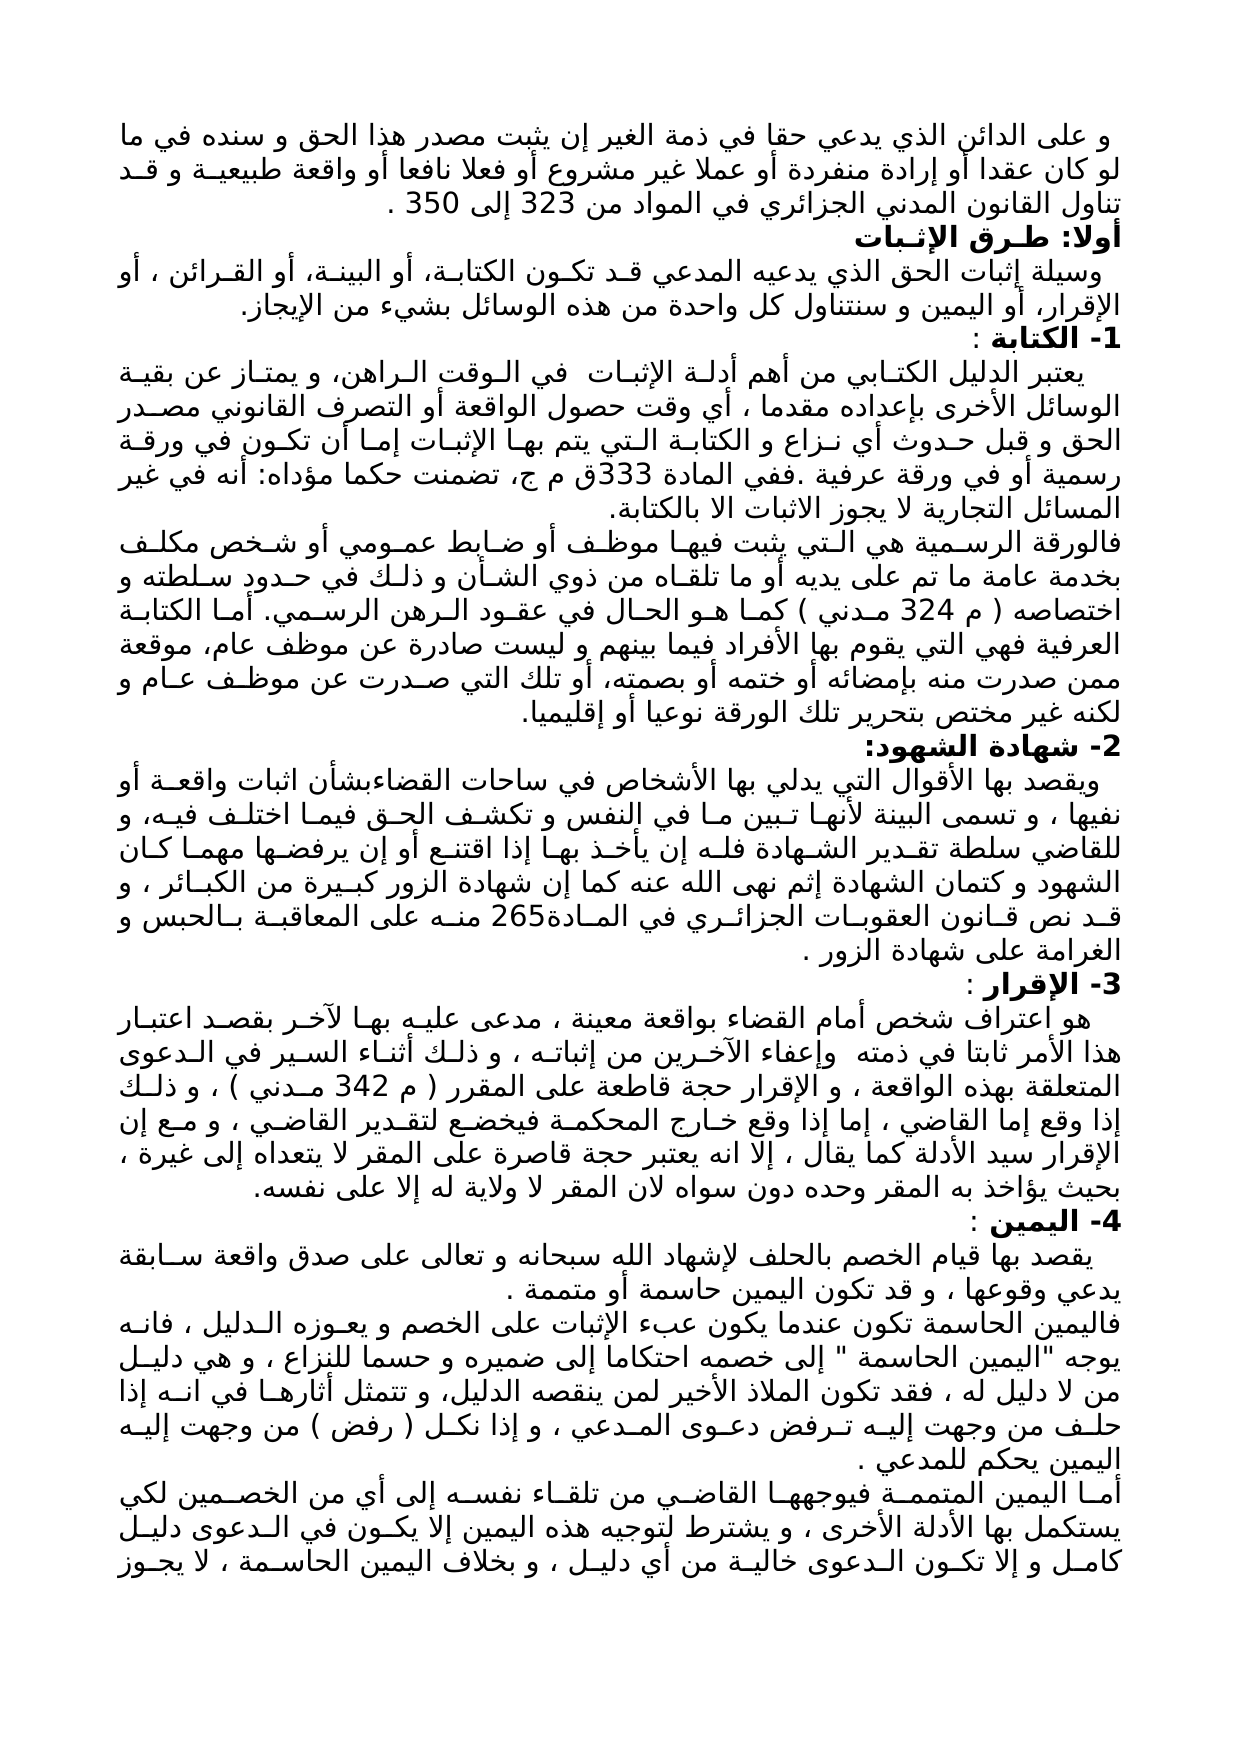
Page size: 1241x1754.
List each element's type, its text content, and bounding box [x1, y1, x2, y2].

text وسيلة إثبات الحق الذي يدعيه المدعي قد تكون الكتابة، أو البينة، أو القرائن ، أو الإقرار، أو اليمين و سنتناول كل واحدة من هذه الوسائل بشيء من الإيجاز. [118, 254, 1122, 322]
text و على الدائن الذي يدعي حقا في ذمة الغير إن يثبت مصدر هذا الحق و سنده في ما لو كان عقدا أو إرادة منفردة أو عملا غير مشروع أو فعلا نافعا أو واقعة طبيعية و قد تناول القانون المدني الجزائري في المواد من 323 إلى 350 . [118, 118, 1122, 220]
text 2- شهادة الشهود: [118, 729, 1122, 763]
text فالورقة الرسمية هي التي يثبت فيها موظف أو ضابط عمومي أو شخص مكلف بخدمة عامة ما تم على يديه أو ما تلقاه من ذوي الشأن و ذلك في حدود سلطته و اختصاصه ( م 324 مدني ) كما هو الحال في عقود الرهن الرسمي. أما الكتابة العرفية فهي التي يقوم بها الأفراد فيما بينهم و ليست صادرة عن موظف عام، موقعة ممن صدرت منه بإمضائه أو ختمه أو بصمته، أو تلك التي صدرت عن موظف عام و لكنه غير مختص بتحرير تلك الورقة نوعيا أو إقليميا. [118, 526, 1122, 729]
text يعتبر الدليل الكتابي من أهم أدلة الإثبات في الوقت الراهن، و يمتاز عن بقية الوسائل الأخرى بإعداده مقدما ، أي وقت حصول الواقعة أو التصرف القانوني مصدر الحق و قبل حدوث أي نزاع و الكتابة التي يتم بها الإثبات إما أن تكون في ورقة رسمية أو في ورقة عرفية .ففي المادة 333ق م ج، تضمنت حكما مؤداه: أنه في غير المسائل التجارية لا يجوز الاثبات الا بالكتابة. [118, 356, 1122, 526]
text 3- الإقرار : [118, 967, 1122, 1001]
text يقصد بها قيام الخصم بالحلف لإشهاد الله سبحانه و تعالى على صدق واقعة سابقة يدعي وقوعها ، و قد تكون اليمين حاسمة أو متممة . [118, 1239, 1122, 1307]
text أولا: طـرق الإثـبات [118, 220, 1122, 254]
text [118, 1476, 1122, 1578]
text هو اعتراف شخص أمام القضاء بواقعة معينة ، مدعى عليه بها لآخر بقصد اعتبار هذا الأمر ثابتا في ذمته وإعفاء الآخرين من إثباته ، و ذلك أثناء السير في الدعوى المتعلقة بهذه الواقعة ، و الإقرار حجة قاطعة على المقرر ( م 342 مدني ) ، و ذلك إذا وقع إما القاضي ، إما إذا وقع خارج المحكمة فيخضع لتقدير القاضي ، و مع إن الإقرار سيد الأدلة كما يقال ، إلا انه يعتبر حجة قاصرة على المقر لا يتعداه إلى غيرة ، بحيث يؤاخذ به المقر وحده دون سواه لان المقر لا ولاية له إلا على نفسه. [118, 1001, 1122, 1205]
text 4- اليمين : [118, 1205, 1122, 1239]
text 1- الكتابة : [118, 322, 1122, 356]
text ويقصد بها الأقوال التي يدلي بها الأشخاص في ساحات القضاءبشأن اثبات واقعة أو نفيها ، و تسمى البينة لأنها تبين ما في النفس و تكشف الحق فيما اختلف فيه، و للقاضي سلطة تقدير الشهادة فله إن يأخذ بها إذا اقتنع أو إن يرفضها مهما كان الشهود و كتمان الشهادة إثم نهى الله عنه كما إن شهادة الزور كبيرة من الكبائر ، و قد نص قانون العقوبات الجزائري في المادة265 منه على المعاقبة بالحبس و الغرامة على شهادة الزور . [118, 763, 1122, 967]
text فاليمين الحاسمة تكون عندما يكون عبء الإثبات على الخصم و يعوزه الدليل ، فانه يوجه "اليمين الحاسمة " إلى خصمه احتكاما إلى ضميره و حسما للنزاع ، و هي دليل من لا دليل له ، فقد تكون الملاذ الأخير لمن ينقصه الدليل، و تتمثل أثارها في انه إذا حلف من وجهت إليه ترفض دعوى المدعي ، و إذا نكل ( رفض ) من وجهت إليه اليمين يحكم للمدعي . [118, 1307, 1122, 1476]
